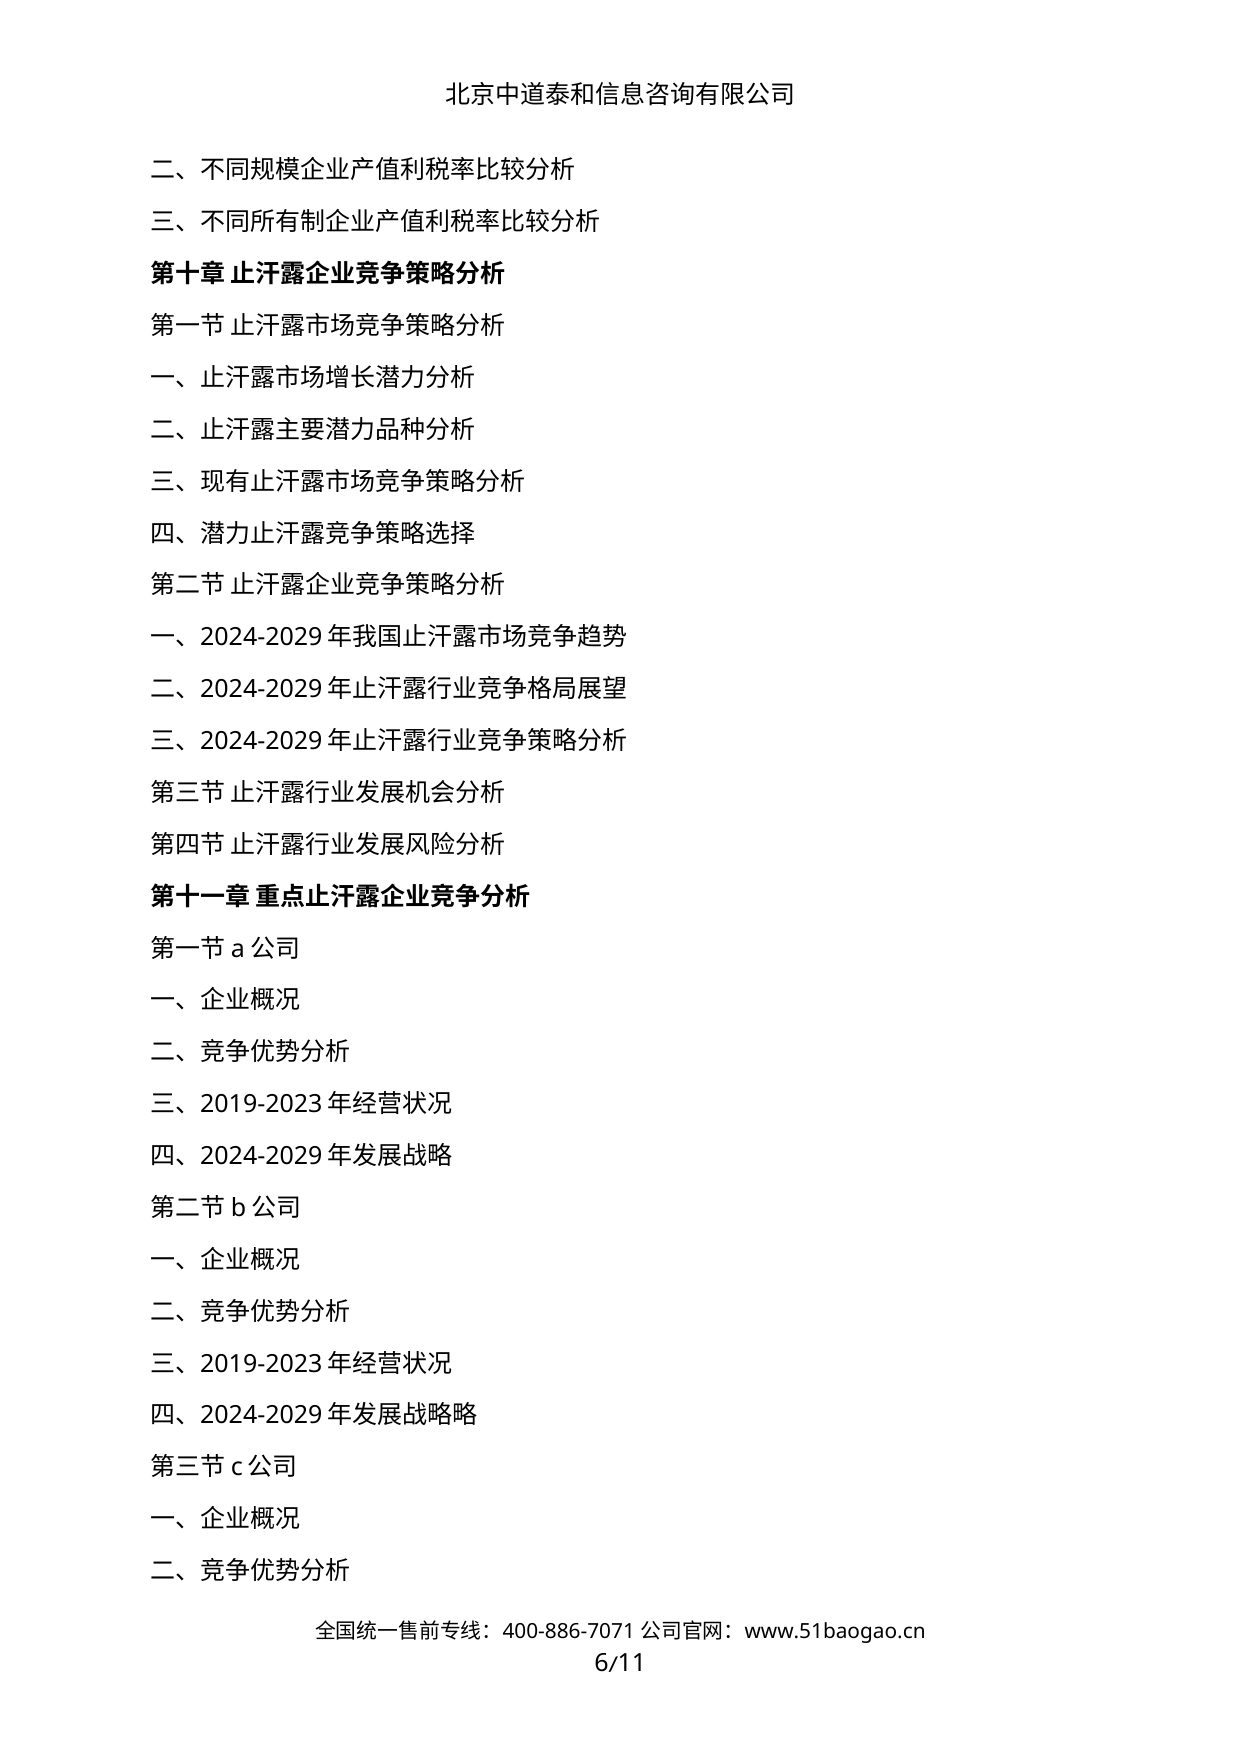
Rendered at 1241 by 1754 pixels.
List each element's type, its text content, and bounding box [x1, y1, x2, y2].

text 第三节 c公司 [150, 1447, 1090, 1483]
text 三、2019-2023年经营状况 [150, 1343, 1090, 1379]
text 三、2019-2023年经营状况 [150, 1084, 1090, 1120]
text 一、企业概况 [150, 980, 1090, 1016]
text 三、不同所有制企业产值利税率比较分析 [150, 202, 1090, 238]
text 二、止汗露主要潜力品种分析 [150, 409, 1090, 446]
text 四、2024-2029年发展战略略 [150, 1395, 1090, 1431]
text 二、2024-2029年止汗露行业竞争格局展望 [150, 669, 1090, 705]
text 第十一章 重点止汗露企业竞争分析 [150, 876, 1090, 912]
text 四、2024-2029年发展战略 [150, 1136, 1090, 1172]
text 第二节 止汗露企业竞争策略分析 [150, 565, 1090, 601]
text 三、2024-2029年止汗露行业竞争策略分析 [150, 721, 1090, 757]
text 第一节 a公司 [150, 928, 1090, 964]
text 第三节 止汗露行业发展机会分析 [150, 772, 1090, 809]
text 三、现有止汗露市场竞争策略分析 [150, 461, 1090, 497]
text 一、止汗露市场增长潜力分析 [150, 357, 1090, 394]
text 第十章 止汗露企业竞争策略分析 [150, 254, 1090, 290]
text 第一节 止汗露市场竞争策略分析 [150, 306, 1090, 342]
text 一、企业概况 [150, 1239, 1090, 1276]
text 二、竞争优势分析 [150, 1291, 1090, 1327]
text 二、竞争优势分析 [150, 1551, 1090, 1587]
text 第四节 止汗露行业发展风险分析 [150, 824, 1090, 861]
text 一、2024-2029年我国止汗露市场竞争趋势 [150, 617, 1090, 653]
text 一、企业概况 [150, 1499, 1090, 1535]
text 二、不同规模企业产值利税率比较分析 [150, 150, 1090, 186]
text 四、潜力止汗露竞争策略选择 [150, 513, 1090, 549]
text 第二节 b公司 [150, 1187, 1090, 1224]
text 二、竞争优势分析 [150, 1032, 1090, 1068]
